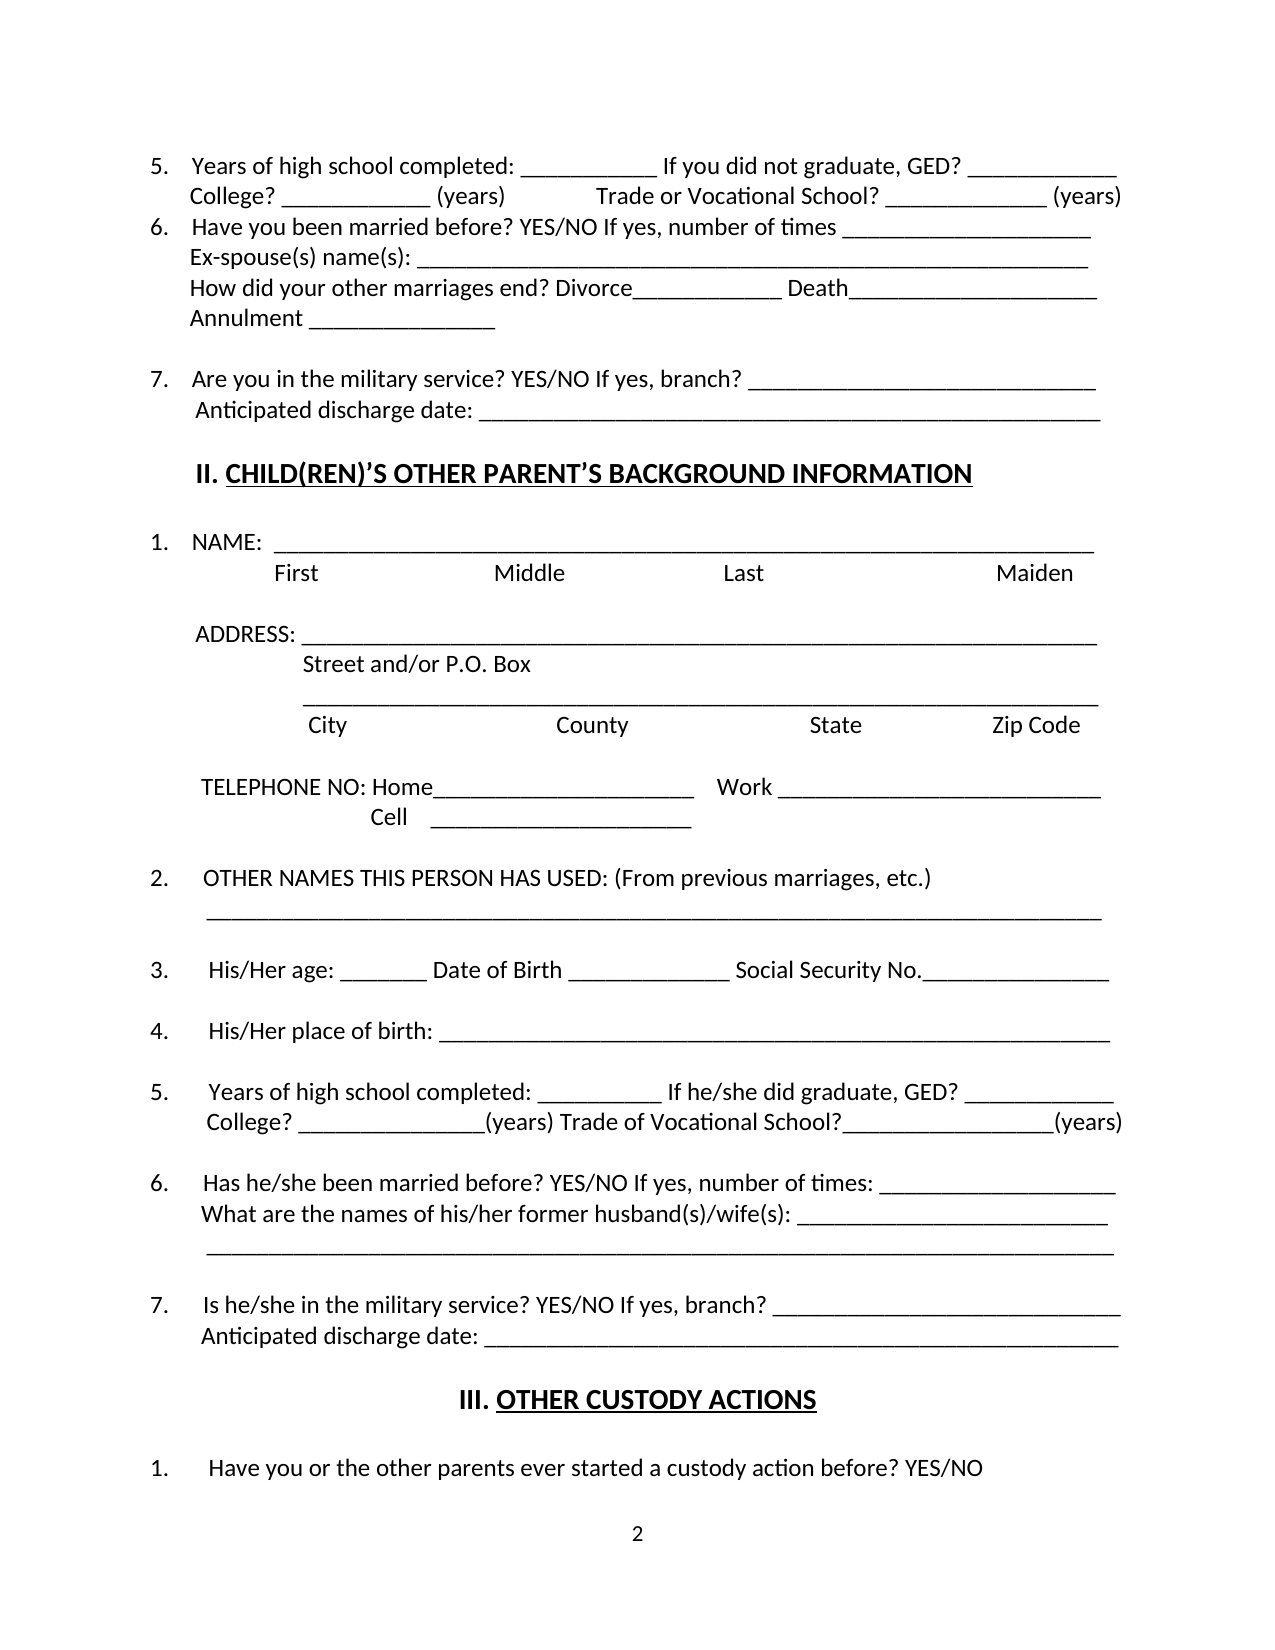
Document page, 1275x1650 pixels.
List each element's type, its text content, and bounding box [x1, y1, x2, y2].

text College? ____________ (years) Trade or Vocational School? _____________ (years) [150, 181, 1125, 211]
text Ex-spouse(s) name(s): ______________________________________________________ [150, 242, 1125, 272]
text 6. Has he/she been married before? YES/NO If yes, number of times: ___________________ [150, 1167, 1125, 1198]
text 7. Is he/she in the military service? YES/NO If yes, branch? ____________________________ [150, 1289, 1125, 1320]
text 1. Have you or the other parents ever started a custody action before? YES/NO [150, 1452, 1125, 1483]
text What are the names of his/her former husband(s)/wife(s): _________________________ [150, 1198, 1125, 1228]
text 1. NAME: __________________________________________________________________ [150, 526, 1125, 557]
text 3. His/Her age: _______ Date of Birth _____________ Social Security No._______________ [150, 954, 1125, 984]
text 4. His/Her place of birth: ______________________________________________________ [150, 1015, 1125, 1045]
text How did your other marriages end? Divorce____________ Death____________________ [150, 272, 1125, 303]
text ________________________________________________________________________ [150, 893, 1125, 923]
text College? _______________(years) Trade of Vocational School?_________________(years) [150, 1106, 1125, 1137]
text Street and/or P.O. Box [150, 648, 1125, 679]
text II. CHILD(REN)’S OTHER PARENT’S BACKGROUND INFORMATION [150, 455, 1125, 491]
text Cell _____________________ [150, 801, 1125, 832]
text _________________________________________________________________________ [150, 1228, 1125, 1259]
text 6. Have you been married before? YES/NO If yes, number of times ____________________ [150, 211, 1125, 242]
text 7. Are you in the military service? YES/NO If yes, branch? ____________________________ [150, 364, 1125, 394]
text 5. Years of high school completed: ___________ If you did not graduate, GED? ____________ [150, 150, 1125, 181]
text ADDRESS: ________________________________________________________________ [150, 618, 1125, 648]
text Anticipated discharge date: ___________________________________________________ [150, 1320, 1125, 1351]
text City County State Zip Code [150, 709, 1125, 740]
text TELEPHONE NO: Home_____________________ Work __________________________ [150, 771, 1125, 801]
text 5. Years of high school completed: __________ If he/she did graduate, GED? ____________ [150, 1076, 1125, 1106]
text First Middle Last Maiden [150, 557, 1125, 587]
text III. OTHER CUSTODY ACTIONS [150, 1381, 1125, 1417]
text Annulment _______________ [150, 303, 1125, 333]
text Anticipated discharge date: __________________________________________________ [150, 394, 1125, 425]
text 2. OTHER NAMES THIS PERSON HAS USED: (From previous marriages, etc.) [150, 862, 1125, 893]
text ________________________________________________________________ [150, 679, 1125, 709]
